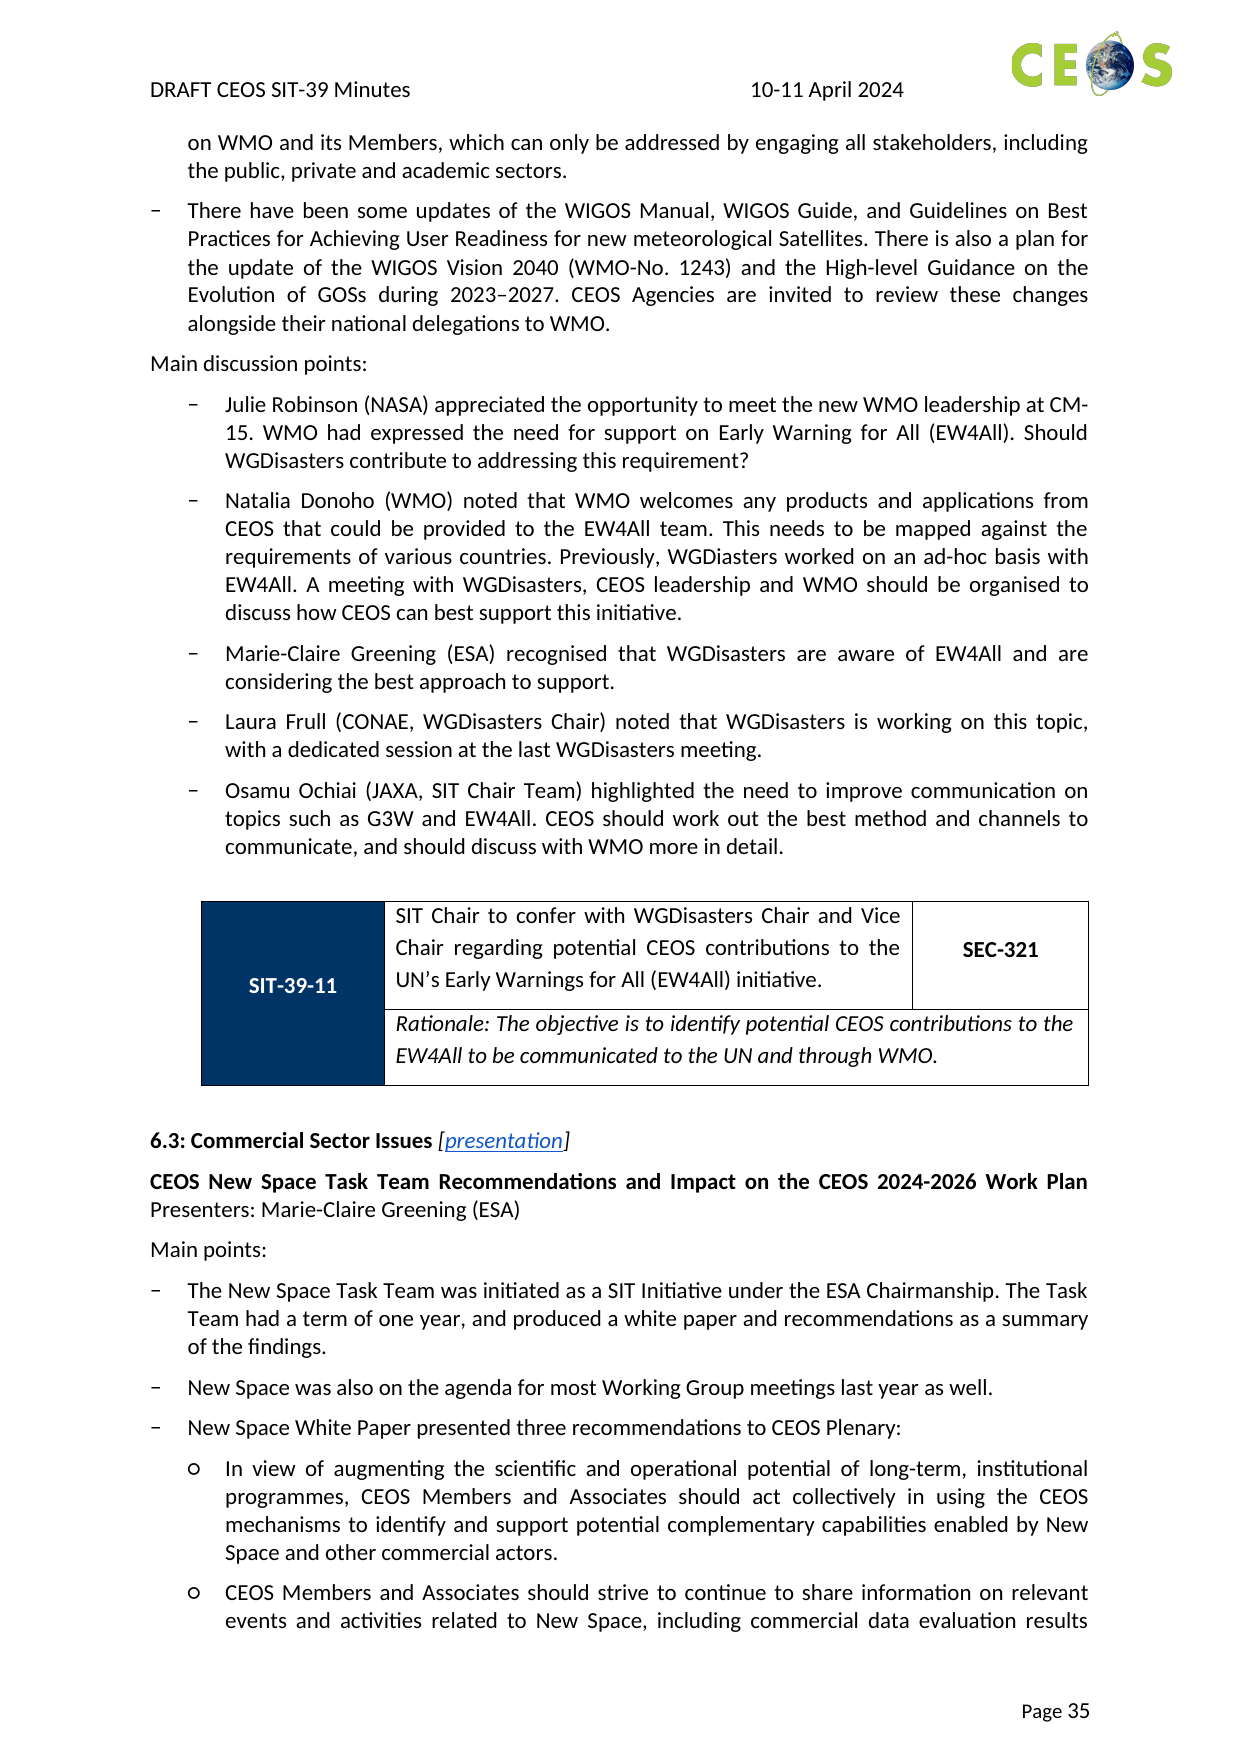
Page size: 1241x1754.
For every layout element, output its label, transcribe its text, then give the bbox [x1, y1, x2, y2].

text Main points: [150, 1236, 1090, 1264]
subtitle 6.3: Commercial Sector Issues [presentation] [150, 1127, 1090, 1154]
list New Space White Paper presented three recommendations to CEOS Plenary: [150, 1413, 1090, 1441]
picture [1011, 31, 1172, 96]
table_cell Rationale: The objective is to identify potential CEOS contributions to the EW4All to be communicated to the UN and through WMO. [385, 1010, 1088, 1085]
list Laura Frull (CONAE, WGDisasters Chair) noted that WGDisasters is working on this topic, with a dedicated session at the last WGDisasters meeting. [187, 707, 1090, 763]
list Osamu Ochiai (JAXA, SIT Chair Team) highlighted the need to improve communication on topics such as G3W and EW4All. CEOS should work out the best method and channels to communicate, and should discuss with WMO more in detail. [187, 776, 1090, 860]
text Main discussion points: [150, 349, 1090, 377]
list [150, 128, 1090, 184]
table_header SIT-39-11 [202, 902, 384, 1085]
list New Space was also on the agenda for most Working Group meetings last year as well. [150, 1373, 1090, 1401]
table_header SIT Chair to confer with WGDisasters Chair and Vice Chair regarding potential CEOS contributions to the UN’s Early Warnings for All (EW4All) initiative. [385, 902, 912, 1008]
list Marie-Claire Greening (ESA) recognised that WGDisasters are aware of EW4All and are considering the best approach to support. [187, 639, 1090, 695]
list The New Space Task Team was initiated as a SIT Initiative under the ESA Chairmanship. The Task Team had a term of one year, and produced a white paper and recommendations as a summary of the findings. [150, 1276, 1090, 1360]
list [187, 1578, 1090, 1634]
list Julie Robinson (NASA) appreciated the opportunity to meet the new WMO leadership at CM-15. WMO had expressed the need for support on Early Warning for All (EW4All). Should WGDisasters contribute to addressing this requirement? [187, 390, 1090, 474]
list Natalia Donoho (WMO) noted that WMO welcomes any products and applications from CEOS that could be provided to the EW4All team. This needs to be mapped against the requirements of various countries. Previously, WGDiasters worked on an ad-hoc basis with EW4All. A meeting with WGDisasters, CEOS leadership and WMO should be organised to discuss how CEOS can best support this initiative. [187, 486, 1090, 626]
list In view of augmenting the scientific and operational potential of long-term, institutional programmes, CEOS Members and Associates should act collectively in using the CEOS mechanisms to identify and support potential complementary capabilities enabled by New Space and other commercial actors. [187, 1454, 1090, 1566]
table_header SEC-321 [913, 902, 1088, 1008]
list There have been some updates of the WIGOS Manual, WIGOS Guide, and Guidelines on Best Practices for Achieving User Readiness for new meteorological Satellites. There is also a plan for the update of the WIGOS Vision 2040 (WMO-No. 1243) and the High-level Guidance on the Evolution of GOSs during 2023–2027. CEOS Agencies are invited to review these changes alongside their national delegations to WMO. [150, 197, 1090, 337]
text CEOS New Space Task Team Recommendations and Impact on the CEOS 2024-2026 Work Plan Presenters: Marie-Claire Greening (ESA) [150, 1167, 1090, 1223]
